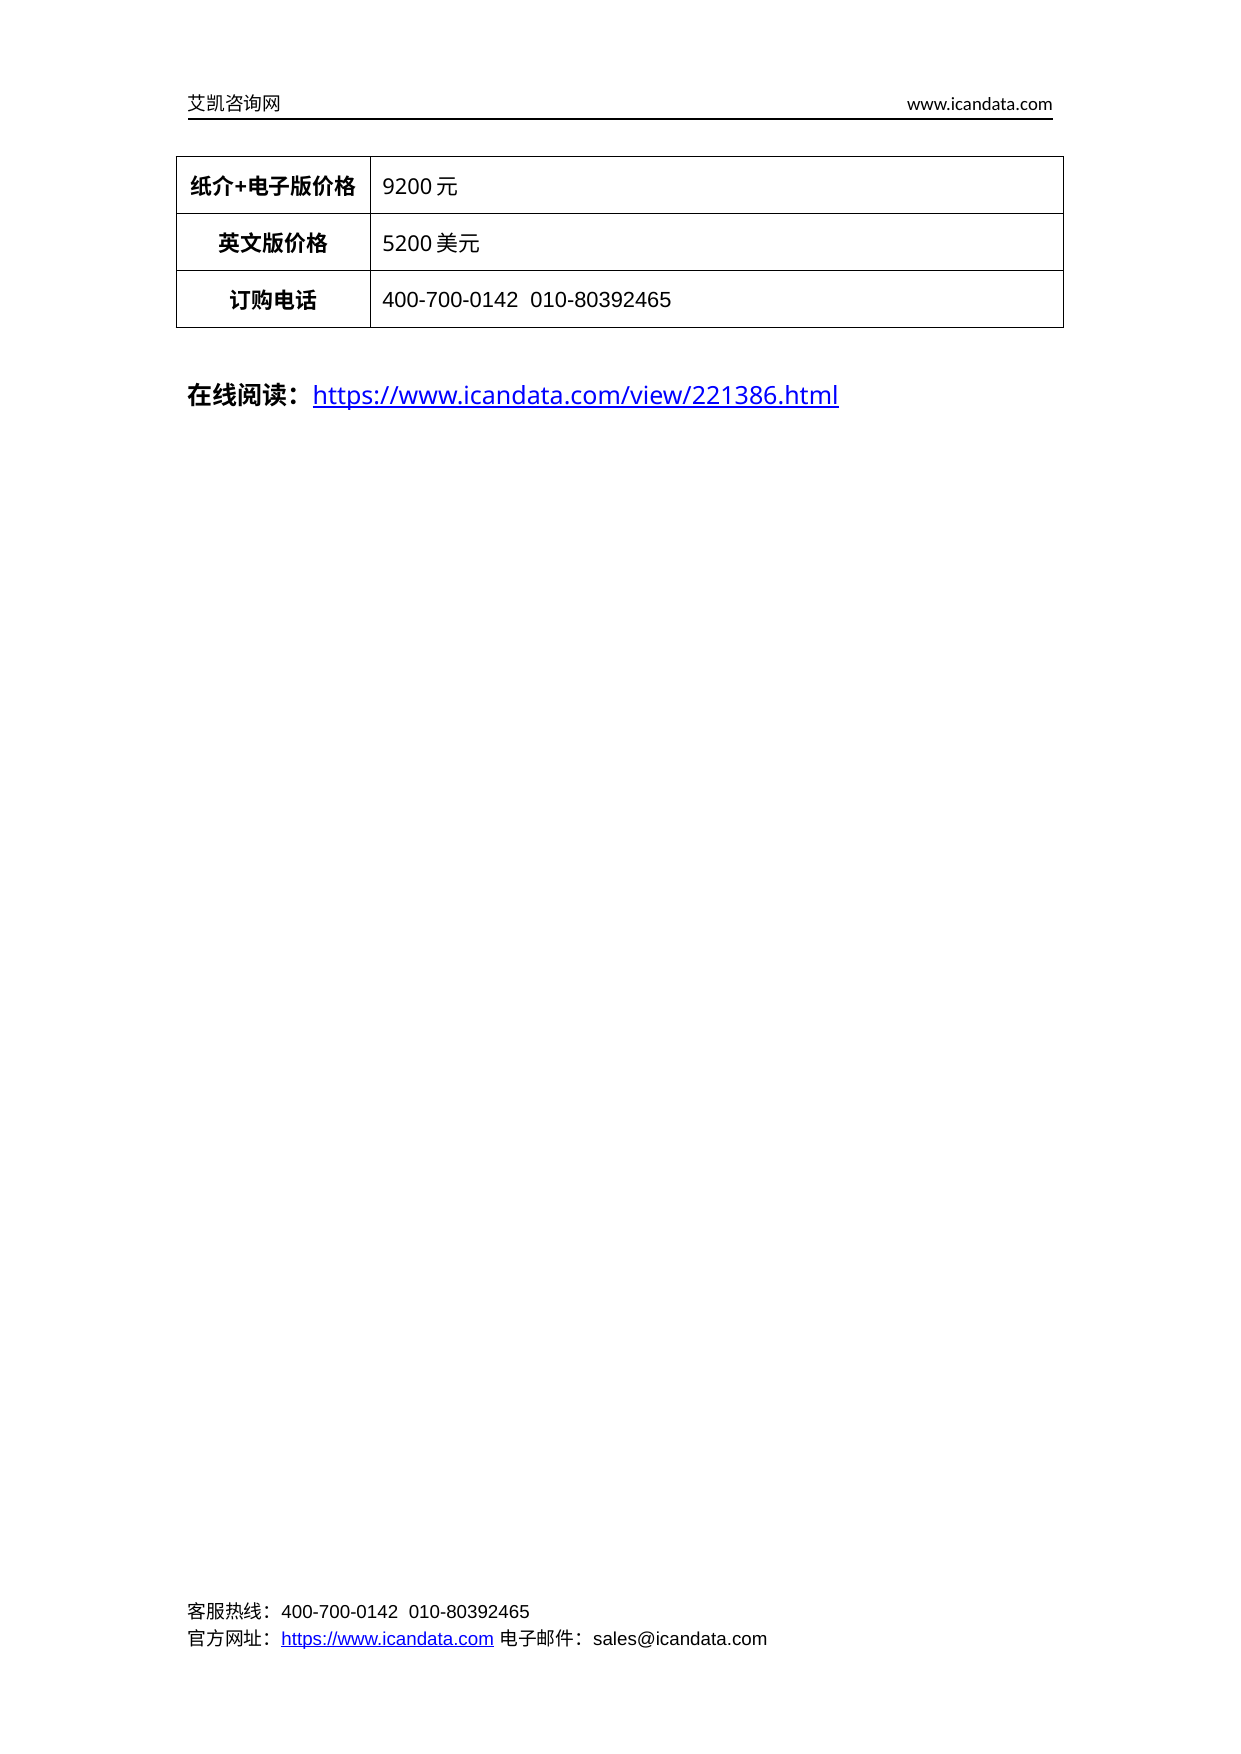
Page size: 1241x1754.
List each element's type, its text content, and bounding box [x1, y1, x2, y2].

table_cell 英文版价格 [177, 214, 370, 270]
text 在线阅读：https://www.icandata.com/view/221386.html [187, 361, 1053, 426]
table_cell 5200美元 [371, 214, 1063, 270]
table_cell 纸介+电子版价格 [177, 157, 370, 213]
table_cell 9200元 [371, 157, 1063, 213]
table_cell 400-700-0142 010-80392465 [371, 271, 1063, 327]
table_cell 订购电话 [177, 271, 370, 327]
